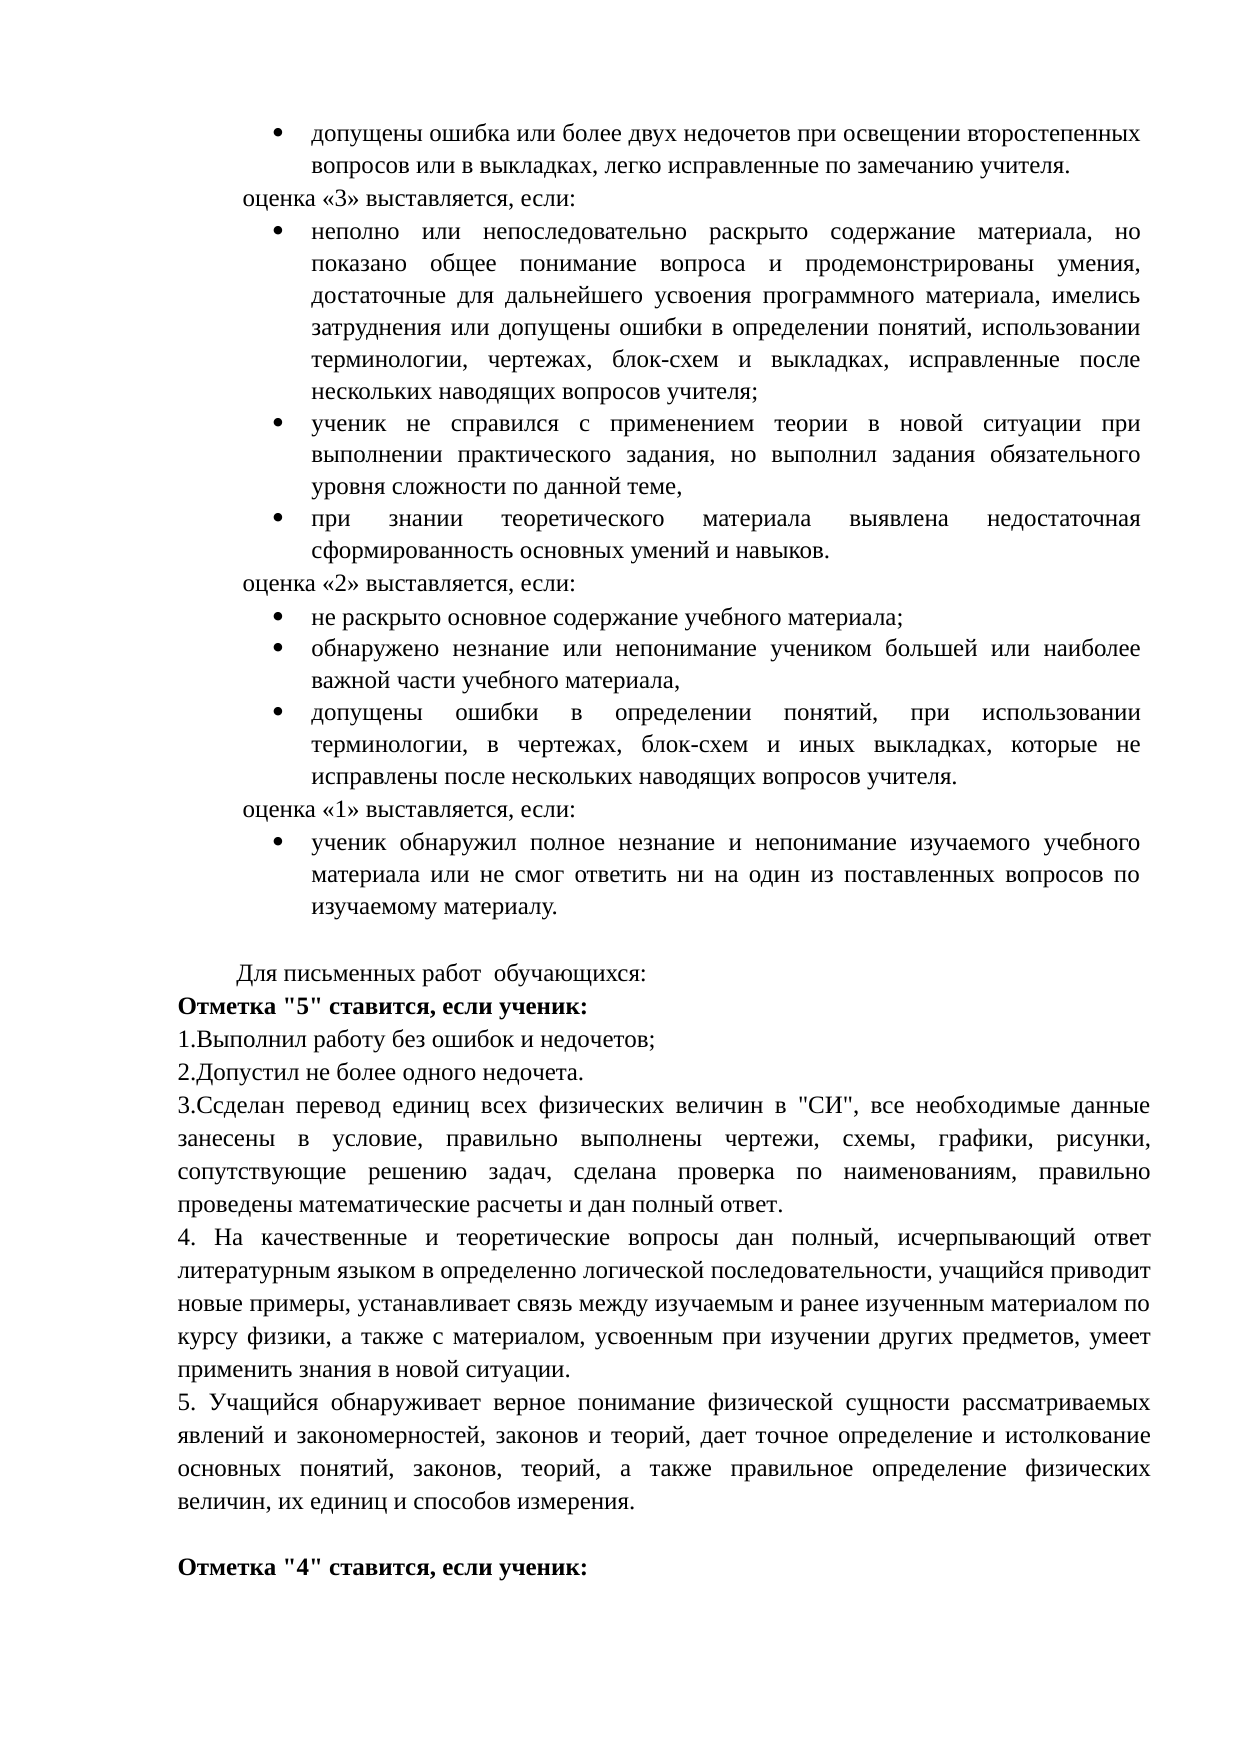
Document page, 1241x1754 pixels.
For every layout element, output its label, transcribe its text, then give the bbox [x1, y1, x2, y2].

text оценка «2» выставляется, если: [179, 568, 1141, 597]
text Для письменных работ обучающихся: [179, 958, 1141, 986]
text оценка «1» выставляется, если: [179, 794, 1141, 823]
list неполно или непоследовательно раскрыто содержание материала, но показано общее понимание вопроса и продемонстрированы умения, достаточные для дальнейшего усвоения программного материала, имелись затруднения или допущены ошибки в определении понятий, использовании терминологии, чертежах, блок-схем и выкладках, исправленные после нескольких наводящих вопросов учителя; [274, 216, 1141, 404]
text 5. Учащийся обнаруживает верное понимание физической сущности рассматриваемых явлений и закономерностей, законов и теорий, дает точное определение и истолкование основных понятий, законов, теорий, а также правильное определение физических величин, их единиц и способов измерения. [177, 1387, 1152, 1515]
text 3.Ссделан перевод единиц всех физических величин в "СИ", все необходимые данные занесены в условие, правильно выполнены чертежи, схемы, графики, рисунки, сопутствующие решению задач, сделана проверка по наименованиям, правильно проведены математические расчеты и дан полный ответ. [177, 1090, 1152, 1218]
text Отметка "5" ставится, если ученик: [177, 991, 1152, 1020]
list допущены ошибка или более двух недочетов при освещении второстепенных вопросов или в выкладках, легко исправленные по замечанию учителя. [274, 118, 1141, 179]
text 2.Допустил не более одного недочета. [177, 1057, 1152, 1086]
list допущены ошибки в определении понятий, при использовании терминологии, в чертежах, блок-схем и иных выкладках, которые не исправлены после нескольких наводящих вопросов учителя. [274, 697, 1141, 790]
list ученик не справился с применением теории в новой ситуации при выполнении практического задания, но выполнил задания обязательного уровня сложности по данной теме, [274, 408, 1141, 500]
text 4. На качественные и теоретические вопросы дан полный, исчерпывающий ответ литературным языком в определенно логической последовательности, учащийся приводит новые примеры, устанавливает связь между изучаемым и ранее изученным материалом по курсу физики, а также с материалом, усвоенным при изучении других предметов, умеет применить знания в новой ситуации. [177, 1222, 1152, 1383]
list при знании теоретического материала выявлена недостаточная сформированность основных умений и навыков. [274, 503, 1141, 564]
text 1.Выполнил работу без ошибок и недочетов; [177, 1024, 1152, 1053]
list не раскрыто основное содержание учебного материала; [274, 602, 1141, 630]
list обнаружено незнание или непонимание учеником большей или наиболее важной части учебного материала, [274, 633, 1141, 694]
text Отметка "4" ставится, если ученик: [177, 1552, 1152, 1581]
list ученик обнаружил полное незнание и непонимание изучаемого учебного материала или не смог ответить ни на один из поставленных вопросов по изучаемому материалу. [274, 827, 1141, 920]
text оценка «3» выставляется, если: [179, 183, 1141, 212]
